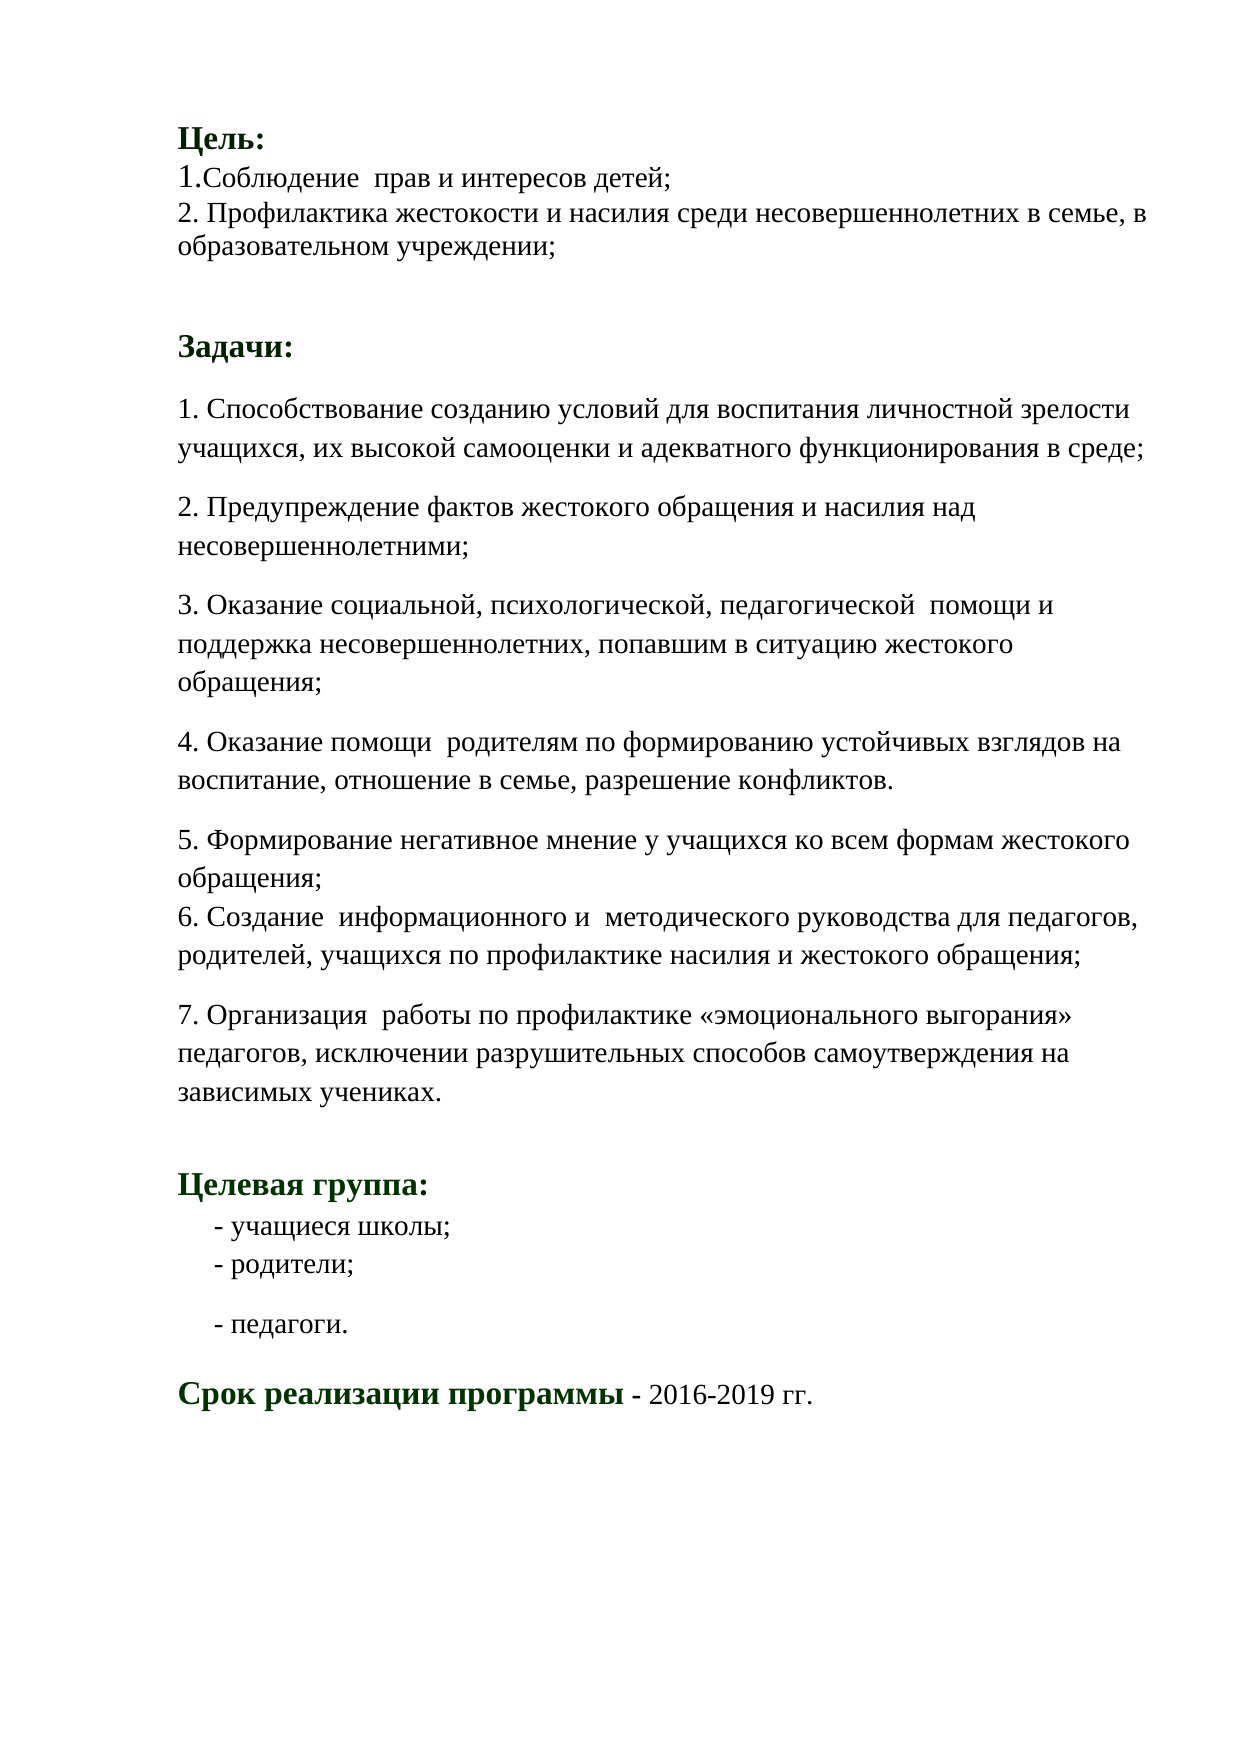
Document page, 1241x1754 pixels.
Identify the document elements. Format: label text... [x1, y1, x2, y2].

text 5. Формирование негативное мнение у учащихся ко всем формам жестокого обращения; 6. Создание информационного и методического руководства для педагогов, родителей, учащихся по профилактике насилия и жестокого обращения; [177, 822, 1152, 971]
text Цель: 1.Соблюдение прав и интересов детей; [177, 118, 1152, 195]
text 2. Профилактика жестокости и насилия среди несовершеннолетних в семье, в образовательном учреждении; [177, 195, 1152, 262]
text - педагоги. [177, 1306, 1152, 1339]
text 7. Организация работы по профилактике «эмоционального выгорания» педагогов, исключении разрушительных способов самоутверждения на зависимых учениках. [177, 997, 1152, 1140]
text Целевая группа: - учащиеся школы; - родители; [177, 1165, 1152, 1280]
text 4. Оказание помощи родителям по формированию устойчивых взглядов на воспитание, отношение в семье, разрешение конфликтов. [177, 724, 1152, 796]
text Срок реализации программы - 2016-2019 гг. [177, 1374, 1152, 1412]
text Задачи: [177, 327, 1152, 365]
text 1. Способствование созданию условий для воспитания личностной зрелости учащихся, их высокой самооценки и адекватного функционирования в среде; [177, 392, 1152, 464]
text 2. Предупреждение фактов жестокого обращения и насилия над несовершеннолетними; [177, 489, 1152, 562]
text 3. Оказание социальной, психологической, педагогической помощи и поддержка несовершеннолетних, попавшим в ситуацию жестокого обращения; [177, 587, 1152, 698]
